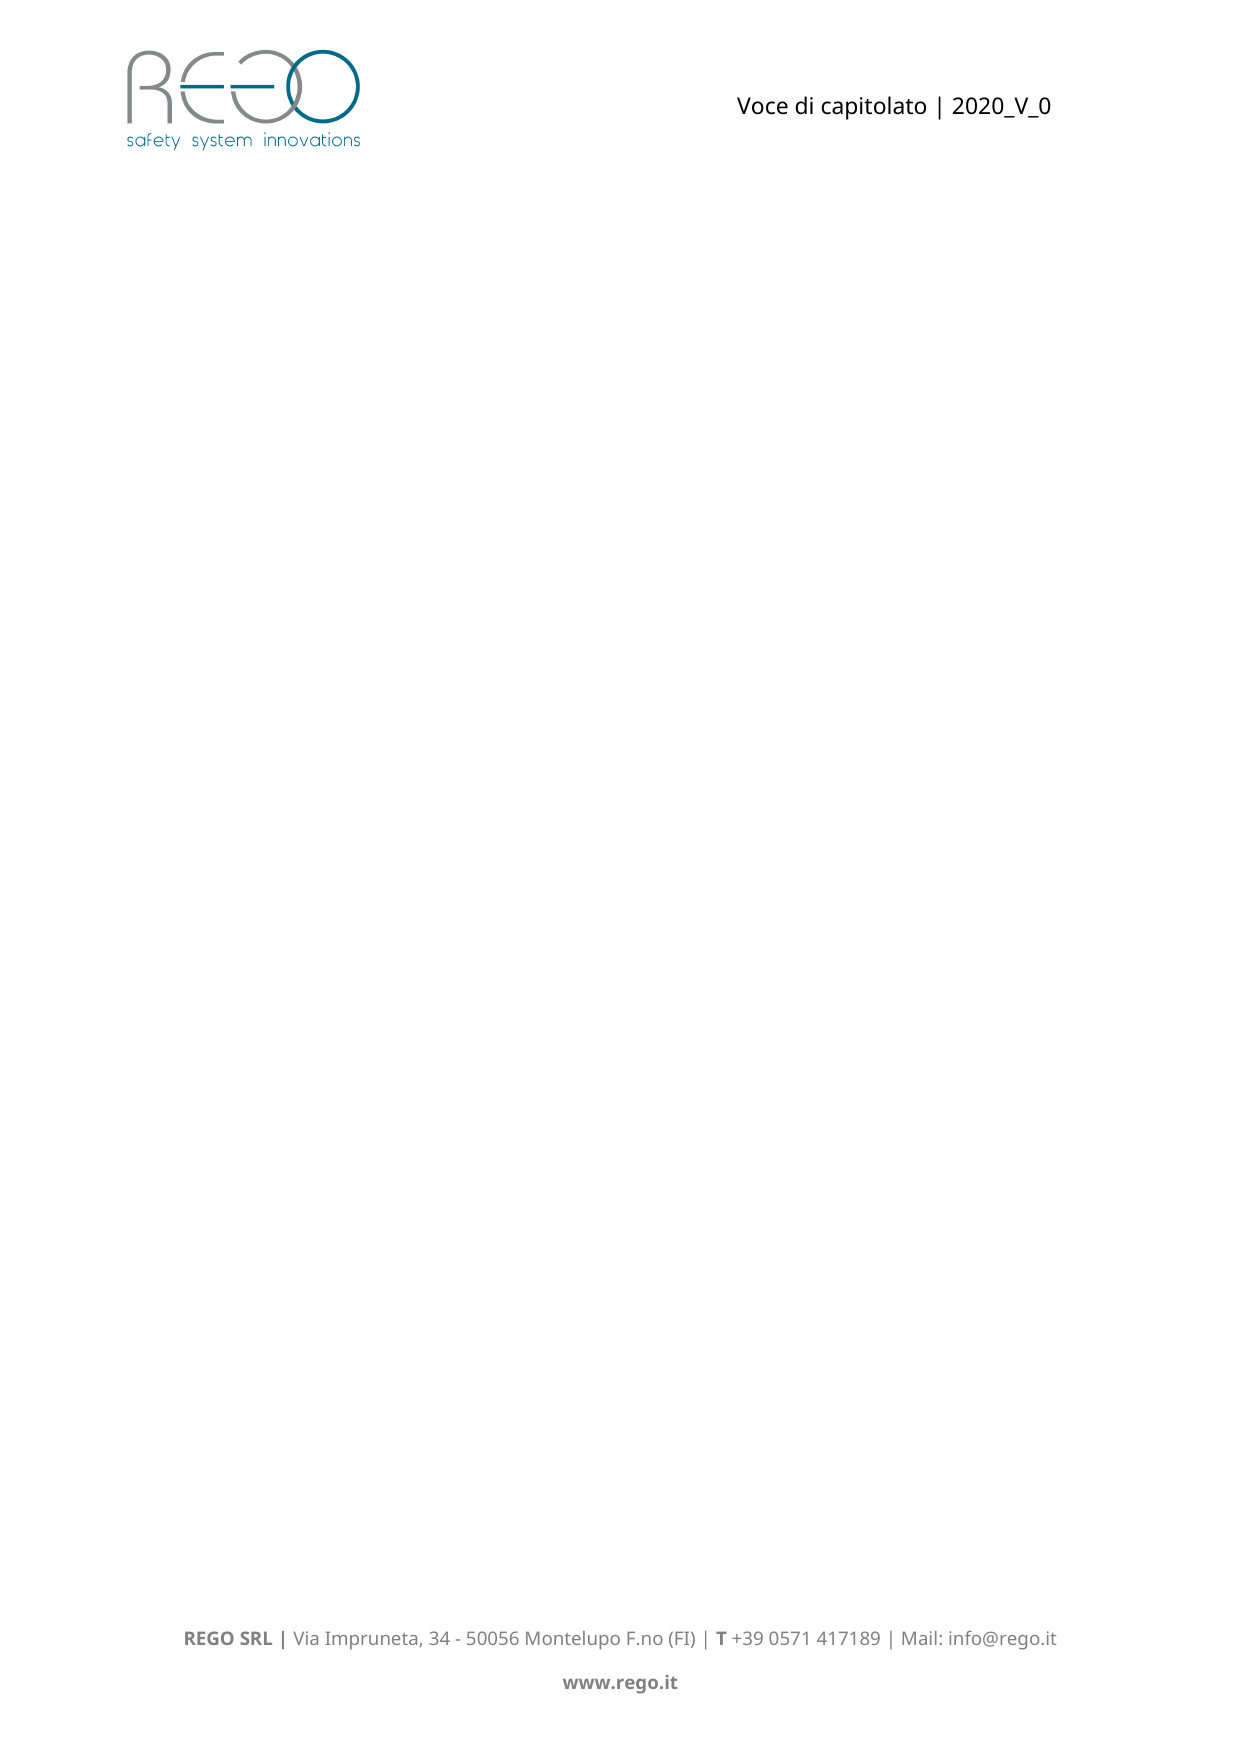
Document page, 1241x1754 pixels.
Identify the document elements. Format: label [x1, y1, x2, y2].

picture [118, 37, 371, 158]
